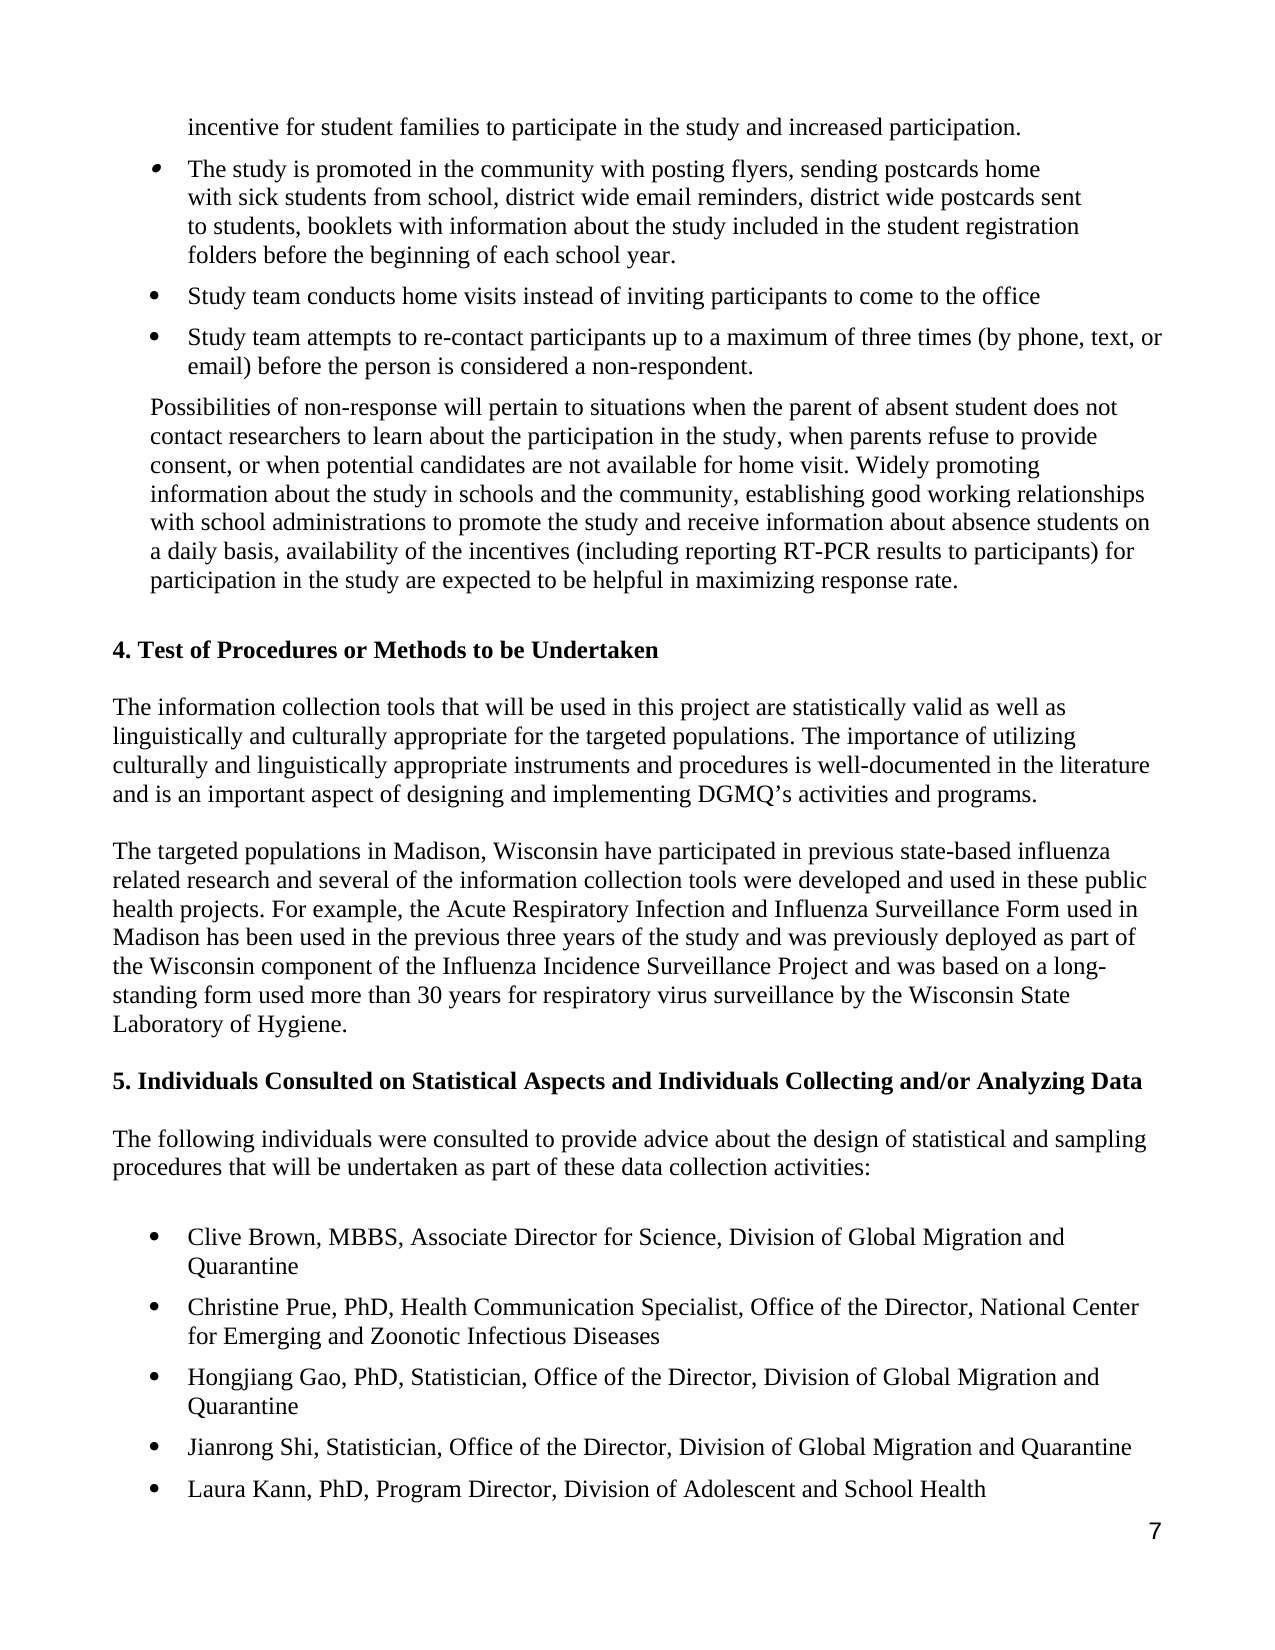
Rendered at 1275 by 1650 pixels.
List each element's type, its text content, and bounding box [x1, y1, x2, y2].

list Clive Brown, MBBS, Associate Director for Science, Division of Global Migration and Quarantine [150, 1222, 1162, 1280]
list Christine Prue, PhD, Health Communication Specialist, Office of the Director, National Center for Emerging and Zoonotic Infectious Diseases [150, 1292, 1162, 1350]
text 4. Test of Procedures or Methods to be Undertaken [112, 635, 1162, 664]
text Possibilities of non-response will pertain to situations when the parent of absent student does not contact researchers to learn about the participation in the study, when parents refuse to provide consent, or when potential candidates are not available for home visit. Widely promoting information about the study in schools and the community, establishing good working relationships with school administrations to promote the study and receive information about absence students on a daily basis, availability of the incentives (including reporting RT-PCR results to participants) for participation in the study are expected to be helpful in maximizing response rate. [150, 392, 1162, 594]
list Study team conducts home visits instead of inviting participants to come to the office [150, 281, 1162, 310]
text The following individuals were consulted to provide advice about the design of statistical and sampling procedures that will be undertaken as part of these data collection activities: [112, 1124, 1162, 1181]
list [150, 112, 1087, 141]
list The study is promoted in the community with posting flyers, sending postcards home with sick students from school, district wide email reminders, district wide postcards sent to students, booklets with information about the study included in the student registration folders before the beginning of each school year. [150, 154, 1087, 269]
text 5. Individuals Consulted on Statistical Aspects and Individuals Collecting and/or Analyzing Data [112, 1066, 1162, 1095]
text The targeted populations in Madison, Wisconsin have participated in previous state-based influenza related research and several of the information collection tools were developed and used in these public health projects. For example, the Acute Respiratory Infection and Influenza Surveillance Form used in Madison has been used in the previous three years of the study and was previously deployed as part of the Wisconsin component of the Influenza Incidence Surveillance Project and was based on a long-standing form used more than 30 years for respiratory virus surveillance by the Wisconsin State Laboratory of Hygiene. [112, 836, 1162, 1037]
text The information collection tools that will be used in this project are statistically valid as well as linguistically and culturally appropriate for the targeted populations. The importance of utilizing culturally and linguistically appropriate instruments and procedures is well-documented in the literature and is an important aspect of designing and implementing DGMQ’s activities and programs. [112, 692, 1162, 807]
list Hongjiang Gao, PhD, Statistician, Office of the Director, Division of Global Migration and Quarantine [150, 1362, 1162, 1420]
list Study team attempts to re-contact participants up to a maximum of three times (by phone, text, or email) before the person is considered a non-respondent. [150, 322, 1162, 380]
list Laura Kann, PhD, Program Director, Division of Adolescent and School Health [150, 1474, 1162, 1502]
list Jianrong Shi, Statistician, Office of the Director, Division of Global Migration and Quarantine [150, 1432, 1162, 1461]
